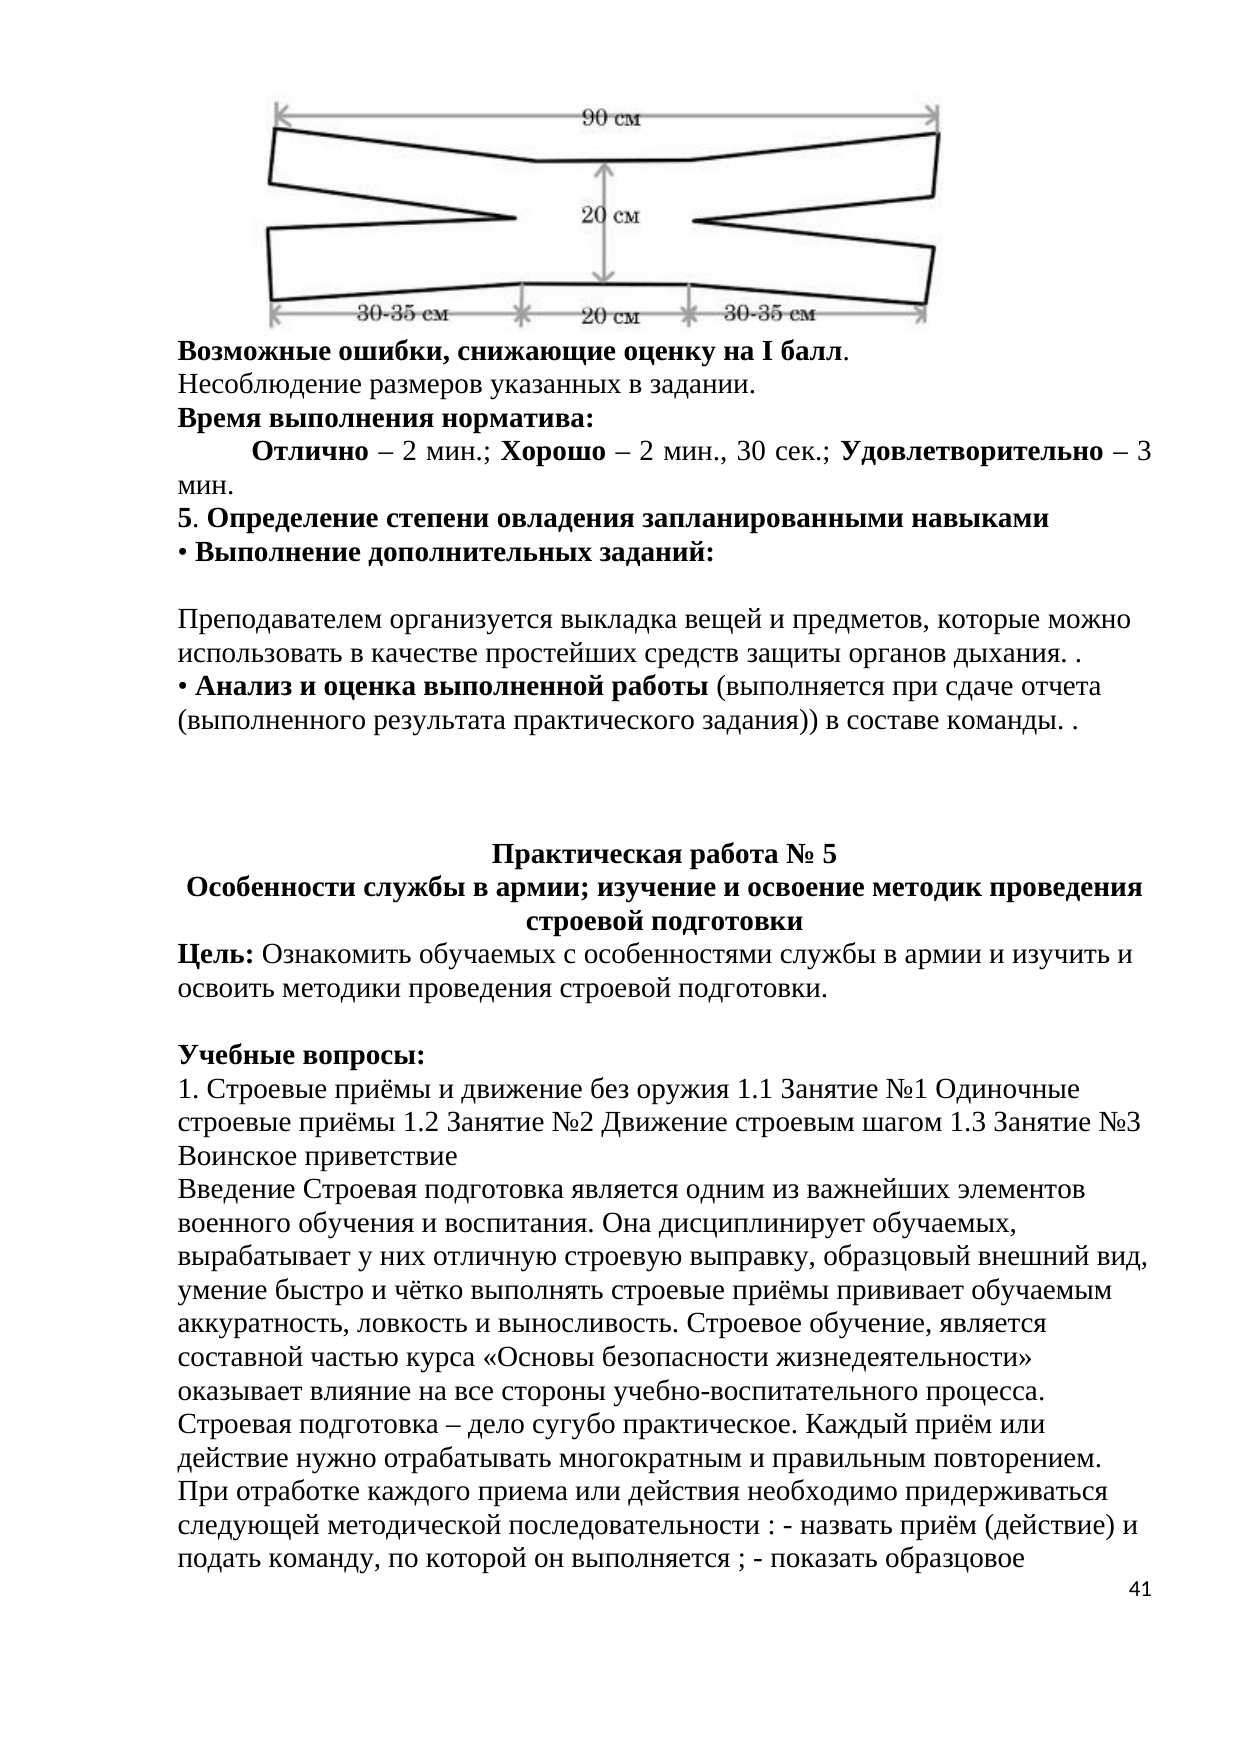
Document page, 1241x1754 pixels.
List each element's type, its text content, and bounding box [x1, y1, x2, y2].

text 1. Строевые приёмы и движение без оружия 1.1 Занятие №1 Одиночные строевые приёмы 1.2 Занятие №2 Движение строевым шагом 1.3 Занятие №3 Воинское приветствие [177, 1071, 1152, 1171]
text Цель: Ознакомить обучаемых с особенностями службы в армии и изучить и освоить методики проведения строевой подготовки. [177, 937, 1152, 1004]
text • Анализ и оценка выполненной работы (выполняется при сдаче отчета (выполненного результата практического задания)) в составе команды. . [177, 668, 1152, 735]
text Время выполнения норматива: [177, 400, 1152, 433]
text Учебные вопросы: [177, 1037, 1152, 1071]
text Преподавателем организуется выкладка вещей и предметов, которые можно использовать в качестве простейших средств защиты органов дыхания. . [177, 601, 1152, 668]
text • Выполнение дополнительных заданий: [177, 534, 1152, 568]
text Отлично – 2 мин.; Хорошо – 2 мин., 30 сек.; Удовлетворительно – 3 мин. [177, 433, 1152, 501]
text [177, 1171, 1152, 1574]
text Несоблюдение размеров указанных в задании. [177, 366, 1152, 400]
text 5. Определение степени овладения запланированными навыками [177, 501, 1152, 534]
text Особенности службы в армии; изучение и освоение методик проведения строевой подготовки [177, 869, 1152, 937]
text Возможные ошибки, снижающие оценку на I балл. [177, 333, 1152, 366]
text Практическая работа № 5 [177, 836, 1152, 869]
